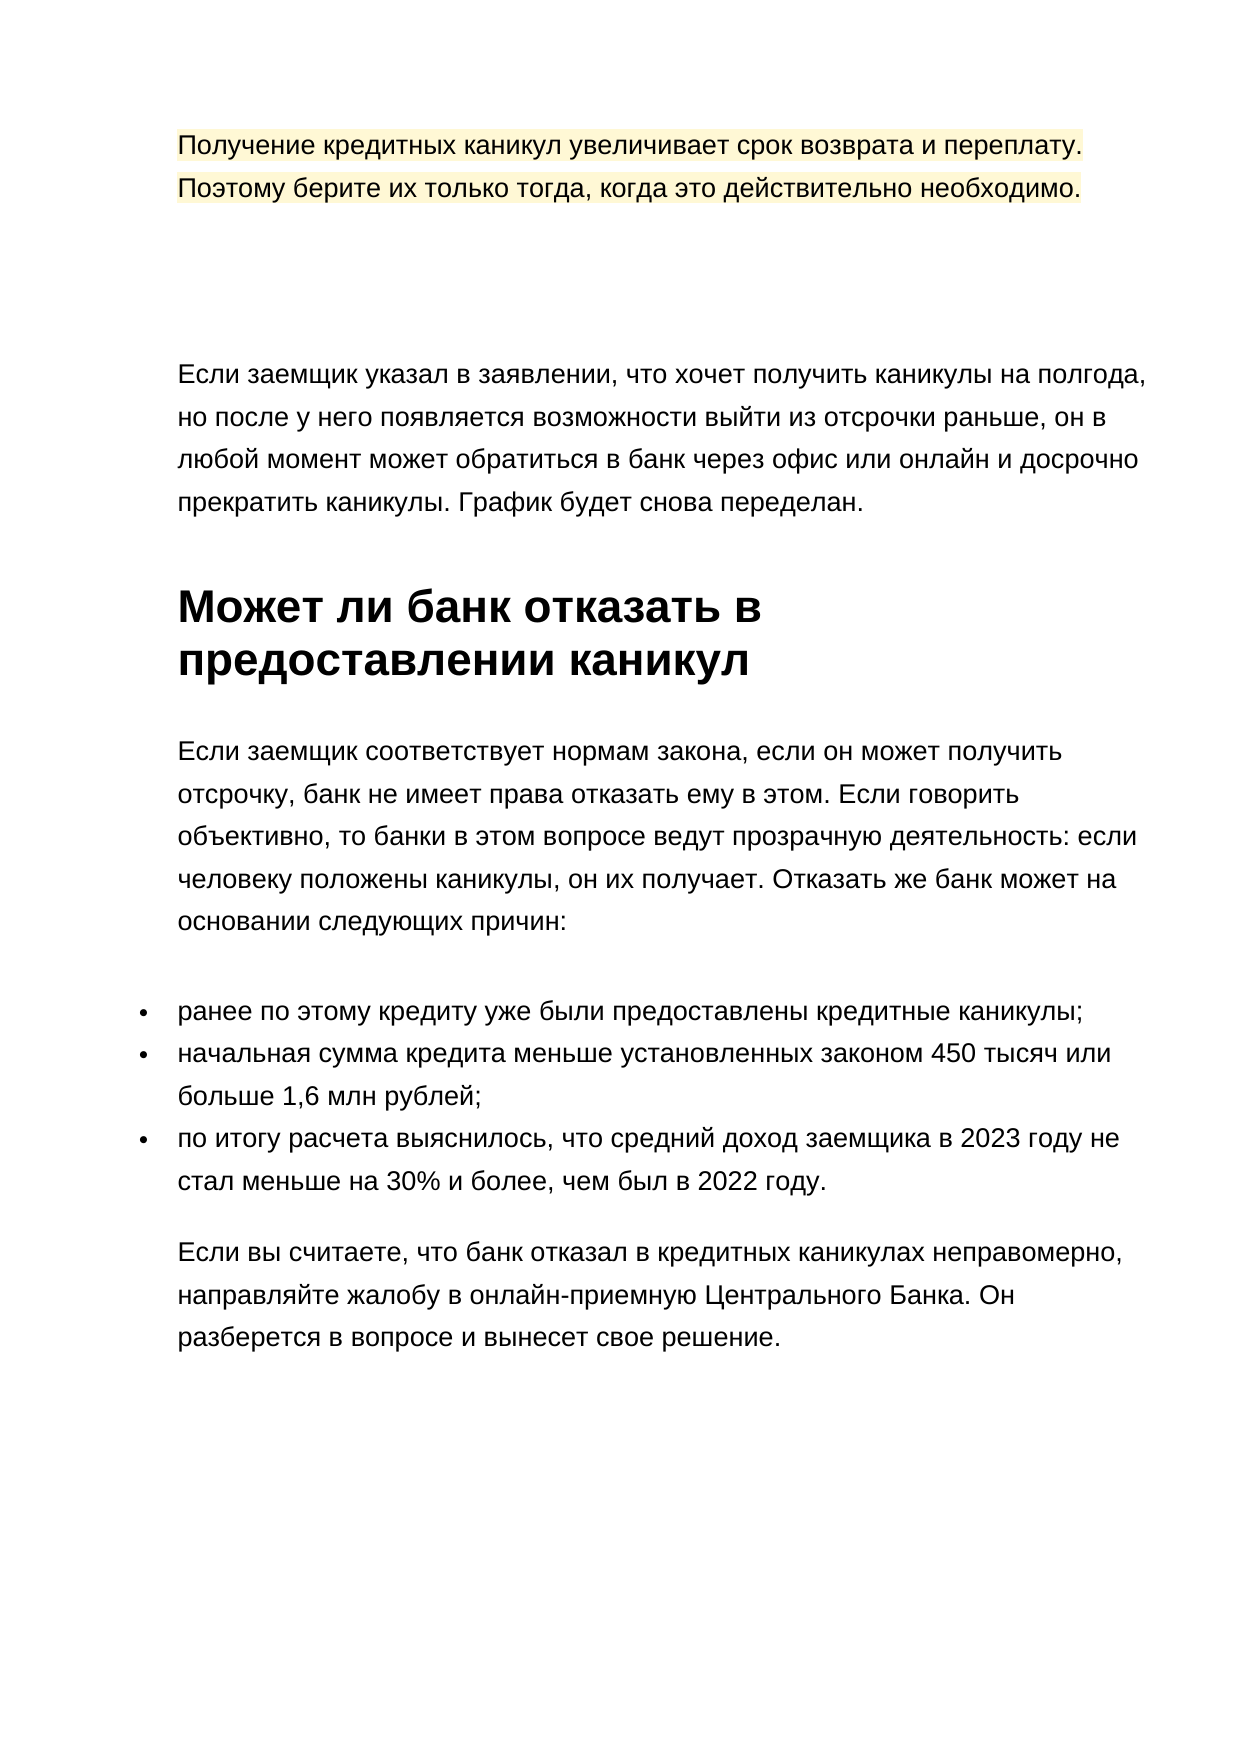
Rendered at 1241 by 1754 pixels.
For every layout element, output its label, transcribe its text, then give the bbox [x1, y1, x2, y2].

list ранее по этому кредиту уже были предоставлены кредитные каникулы; [140, 983, 1152, 1026]
text Может ли банк отказать в предоставлении каникул [177, 579, 1152, 685]
text Если заемщик соответствует нормам закона, если он может получить отсрочку, банк не имеет права отказать ему в этом. Если говорить объективно, то банки в этом вопросе ведут прозрачную деятельность: если человеку положены каникулы, он их получает. Отказать же банк может на основании следующих причин: [177, 724, 1152, 936]
text Если заемщик указал в заявлении, что хочет получить каникулы на полгода, но после у него появляется возможности выйти из отсрочки раньше, он в любой момент может обратиться в банк через офис или онлайн и досрочно прекратить каникулы. График будет снова переделан. [177, 347, 1152, 517]
text Если вы считаете, что банк отказал в кредитных каникулах неправомерно, направляйте жалобу в онлайн-приемную Центрального Банка. Он разберется в вопросе и вынесет свое решение. [177, 1225, 1152, 1352]
list начальная сумма кредита меньше установленных законом 450 тысяч или больше 1,6 млн рублей; [140, 1026, 1152, 1111]
list по итогу расчета выяснилось, что средний доход заемщика в 2023 году не стал меньше на 30% и более, чем был в 2022 году. [140, 1111, 1152, 1196]
text Получение кредитных каникул увеличивает срок возврата и переплату. Поэтому берите их только тогда, когда это действительно необходимо. [177, 118, 1152, 203]
